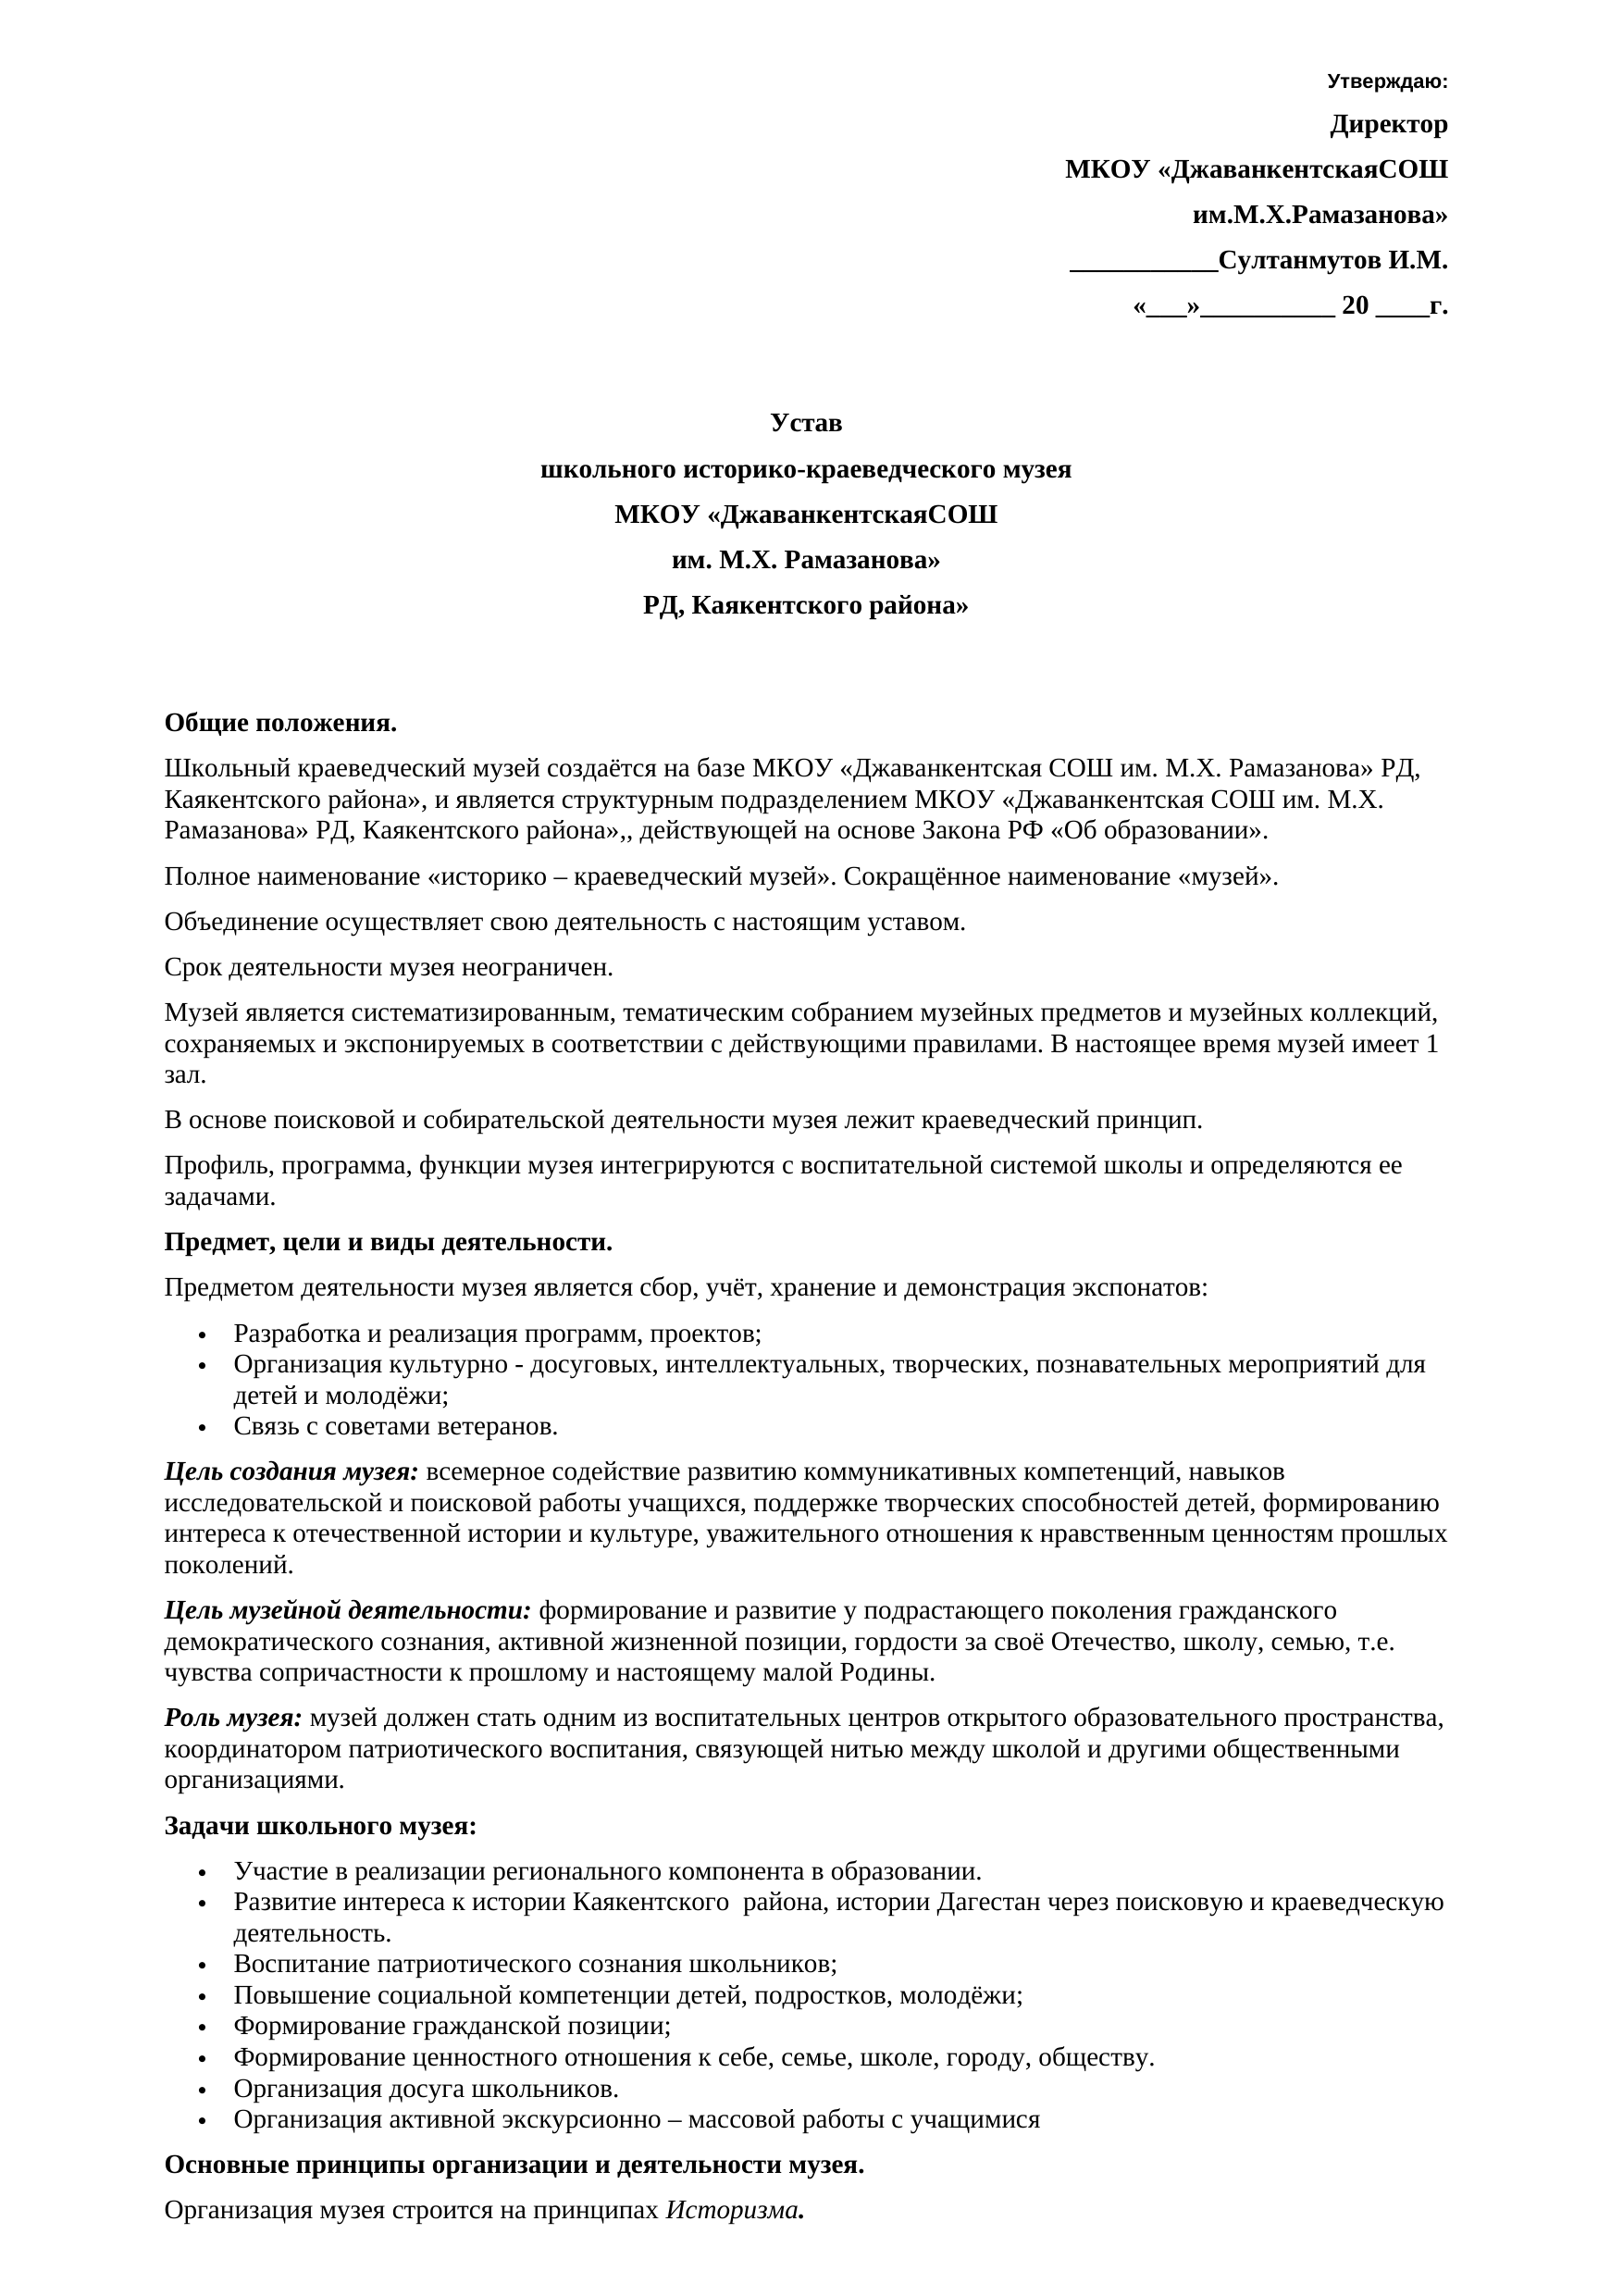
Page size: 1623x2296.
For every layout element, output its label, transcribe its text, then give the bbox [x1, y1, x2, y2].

text Директор [164, 107, 1448, 138]
list Связь с советами ветеранов. [199, 1409, 1448, 1441]
text Предметом деятельности музея является сбор, учёт, хранение и демонстрация экспонатов: [164, 1271, 1448, 1302]
list Организация досуга школьников. [199, 2072, 1448, 2103]
text МКОУ «ДжаванкентскаяСОШ [164, 498, 1448, 528]
text Музей является систематизированным, тематическим собранием музейных предметов и музейных коллекций, сохраняемых и экспонируемых в соответствии с действующими правилами. В настоящее время музей имеет 1 зал. [164, 996, 1448, 1089]
list Формирование ценностного отношения к себе, семье, школе, городу, обществу. [199, 2041, 1448, 2072]
text «___»__________ 20 ____г. [164, 289, 1448, 320]
text Предмет, цели и виды деятельности. [164, 1225, 1448, 1257]
list Организация активной экскурсионно – массовой работы с учащимися [199, 2103, 1448, 2134]
text Профиль, программа, функции музея интегрируются с воспитательной системой школы и определяются ее задачами. [164, 1149, 1448, 1211]
text РД, Каякентского района» [164, 589, 1448, 620]
list Повышение социальной компетенции детей, подростков, молодёжи; [199, 1979, 1448, 2010]
list Разработка и реализация программ, проектов; [199, 1317, 1448, 1347]
text Роль музея: музей должен стать одним из воспитательных центров открытого образовательного пространства, координатором патриотического воспитания, связующей нитью между школой и другими общественными организациями. [164, 1701, 1448, 1794]
text Устав [164, 406, 1448, 438]
text им.М.Х.Рамазанова» [164, 198, 1448, 230]
text ___________Султанмутов И.М. [164, 243, 1448, 275]
text Полное наименование «историко – краеведческий музей». Сокращённое наименование «музей». [164, 860, 1448, 890]
text Цель музейной деятельности: формирование и развитие у подрастающего поколения гражданского демократического сознания, активной жизненной позиции, гордости за своё Отечество, школу, семью, т.е. чувства сопричастности к прошлому и настоящему малой Родины. [164, 1594, 1448, 1687]
text В основе поисковой и собирательской деятельности музея лежит краеведческий принцип. [164, 1103, 1448, 1135]
list Формирование гражданской позиции; [199, 2010, 1448, 2041]
text Срок деятельности музея неограничен. [164, 950, 1448, 982]
list Воспитание патриотического сознания школьников; [199, 1947, 1448, 1979]
text Основные принципы организации и деятельности музея. [164, 2148, 1448, 2179]
text Цель создания музея: всемерное содействие развитию коммуникативных компетенций, навыков исследовательской и поисковой работы учащихся, поддержке творческих способностей детей, формированию интереса к отечественной истории и культуре, уважительного отношения к нравственным ценностям прошлых поколений. [164, 1455, 1448, 1580]
text Школьный краеведческий музей создаётся на базе МКОУ «Джаванкентская СОШ им. М.Х. Рамазанова» РД, Каякентского района», и является структурным подразделением МКОУ «Джаванкентская СОШ им. М.Х. Рамазанова» РД, Каякентского района»,, действующей на основе Закона РФ «Об образовании». [164, 751, 1448, 845]
text Объединение осуществляет свою деятельность с настоящим уставом. [164, 905, 1448, 936]
list Участие в реализации регионального компонента в образовании. [199, 1855, 1448, 1885]
text МКОУ «ДжаванкентскаяСОШ [164, 153, 1448, 183]
text Задачи школьного музея: [164, 1809, 1448, 1840]
text Общие положения. [164, 706, 1448, 738]
text Организация музея строится на принципах Историзма. [164, 2194, 1448, 2225]
text школьного историко-краеведческого музея [164, 453, 1448, 483]
text им. М.Х. Рамазанова» [164, 543, 1448, 575]
text Утверждаю: [164, 69, 1448, 93]
list Развитие интереса к истории Каякентского района, истории Дагестан через поисковую и краеведческую деятельность. [199, 1885, 1448, 1947]
list Организация культурно - досуговых, интеллектуальных, творческих, познавательных мероприятий для детей и молодёжи; [199, 1347, 1448, 1409]
